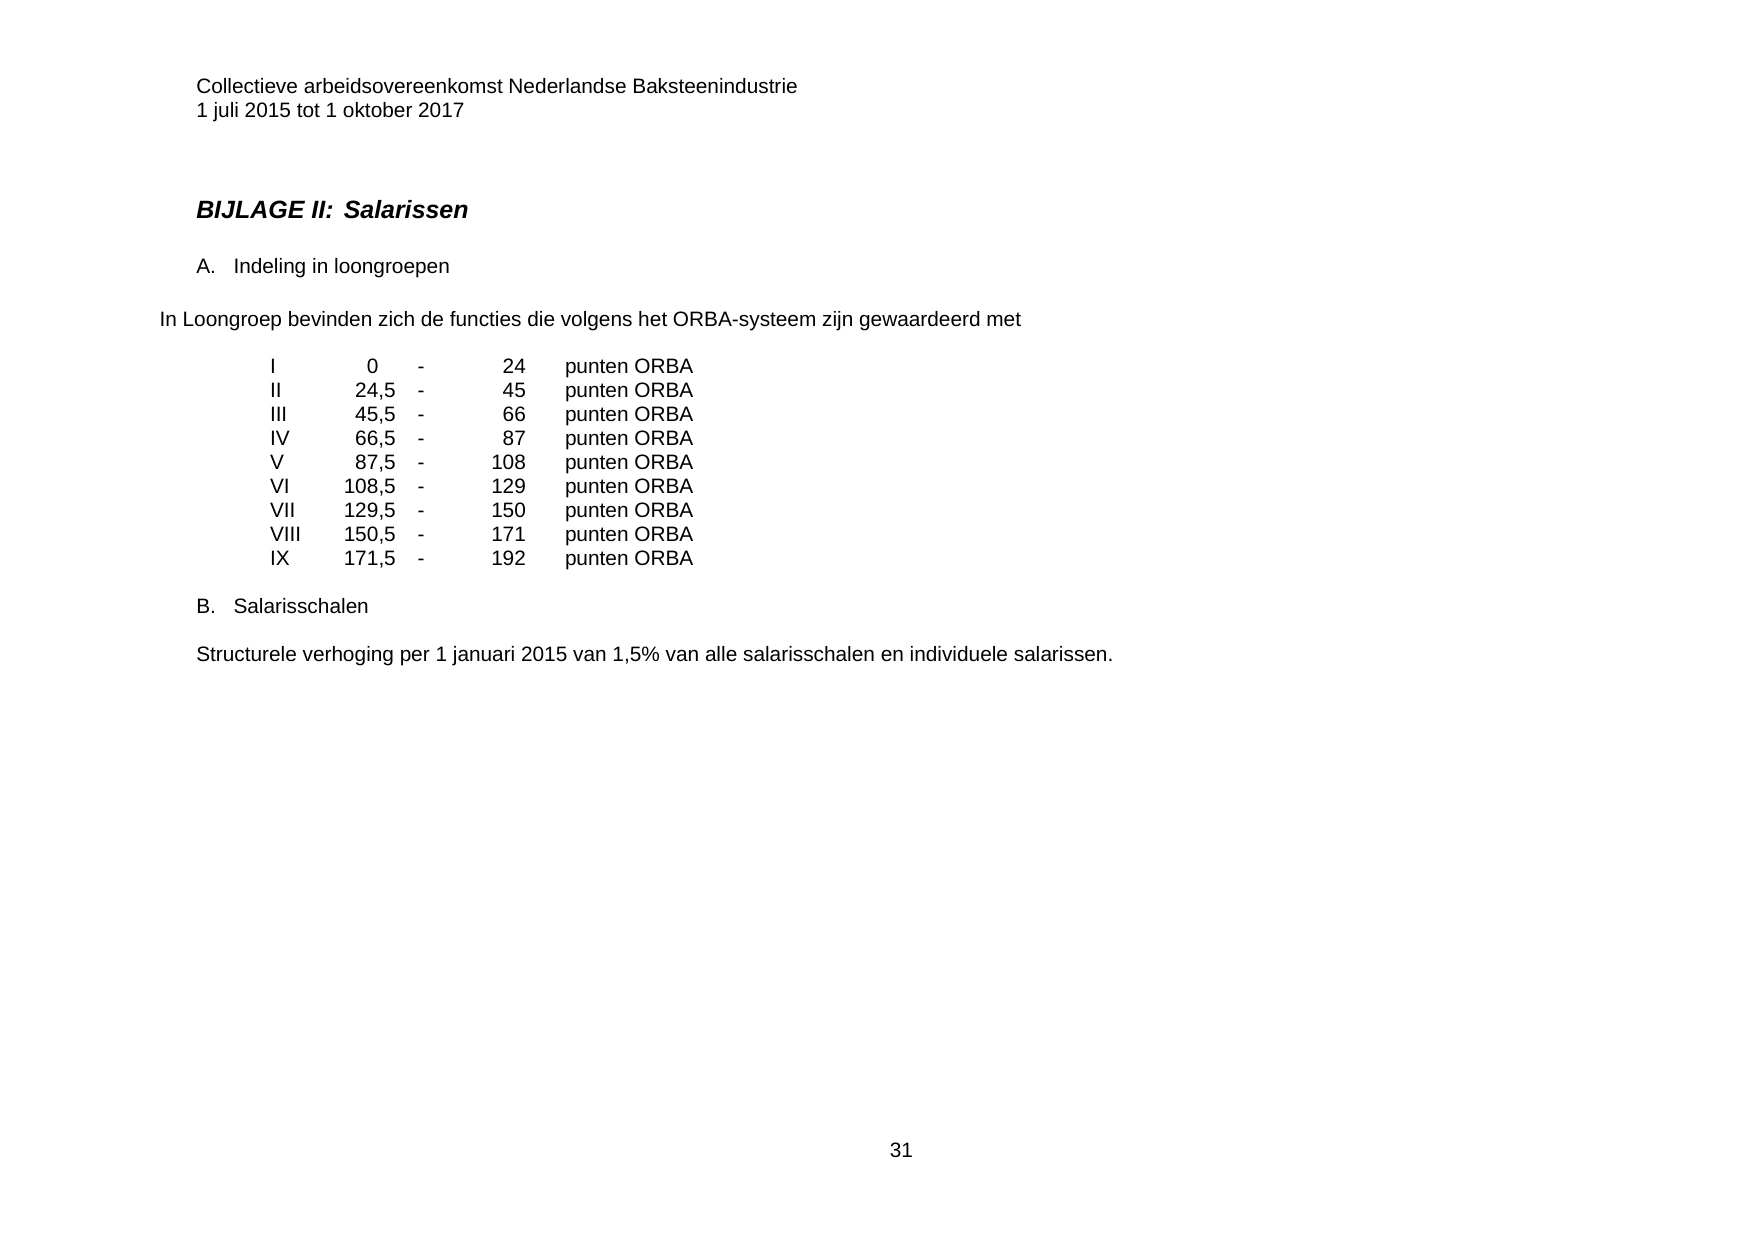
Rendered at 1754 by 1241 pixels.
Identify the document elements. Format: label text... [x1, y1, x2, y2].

text Structurele verhoging per 1 januari 2015 van 1,5% van alle salarisschalen en individuele salarissen. [196, 642, 1606, 666]
subtitle BIJLAGE II: Salarissen [196, 195, 1606, 223]
text A. Indeling in loongroepen [196, 254, 1606, 278]
text VI 108,5 - 129 punten ORBA [196, 474, 1606, 498]
text B. Salarisschalen [196, 594, 1606, 618]
text VIII 150,5 - 171 punten ORBA [196, 522, 1606, 546]
text IX 171,5 - 192 punten ORBA [196, 546, 1606, 570]
text V 87,5 - 108 punten ORBA [196, 450, 1606, 474]
text I 0 - 24 punten ORBA [196, 354, 1606, 378]
text III 45,5 - 66 punten ORBA [196, 402, 1606, 426]
text IV 66,5 - 87 punten ORBA [196, 426, 1606, 450]
text VII 129,5 - 150 punten ORBA [196, 498, 1606, 522]
text In Loongroep bevinden zich de functies die volgens het ORBA-systeem zijn gewaardeerd met [159, 306, 1606, 330]
text II 24,5 - 45 punten ORBA [196, 378, 1606, 402]
